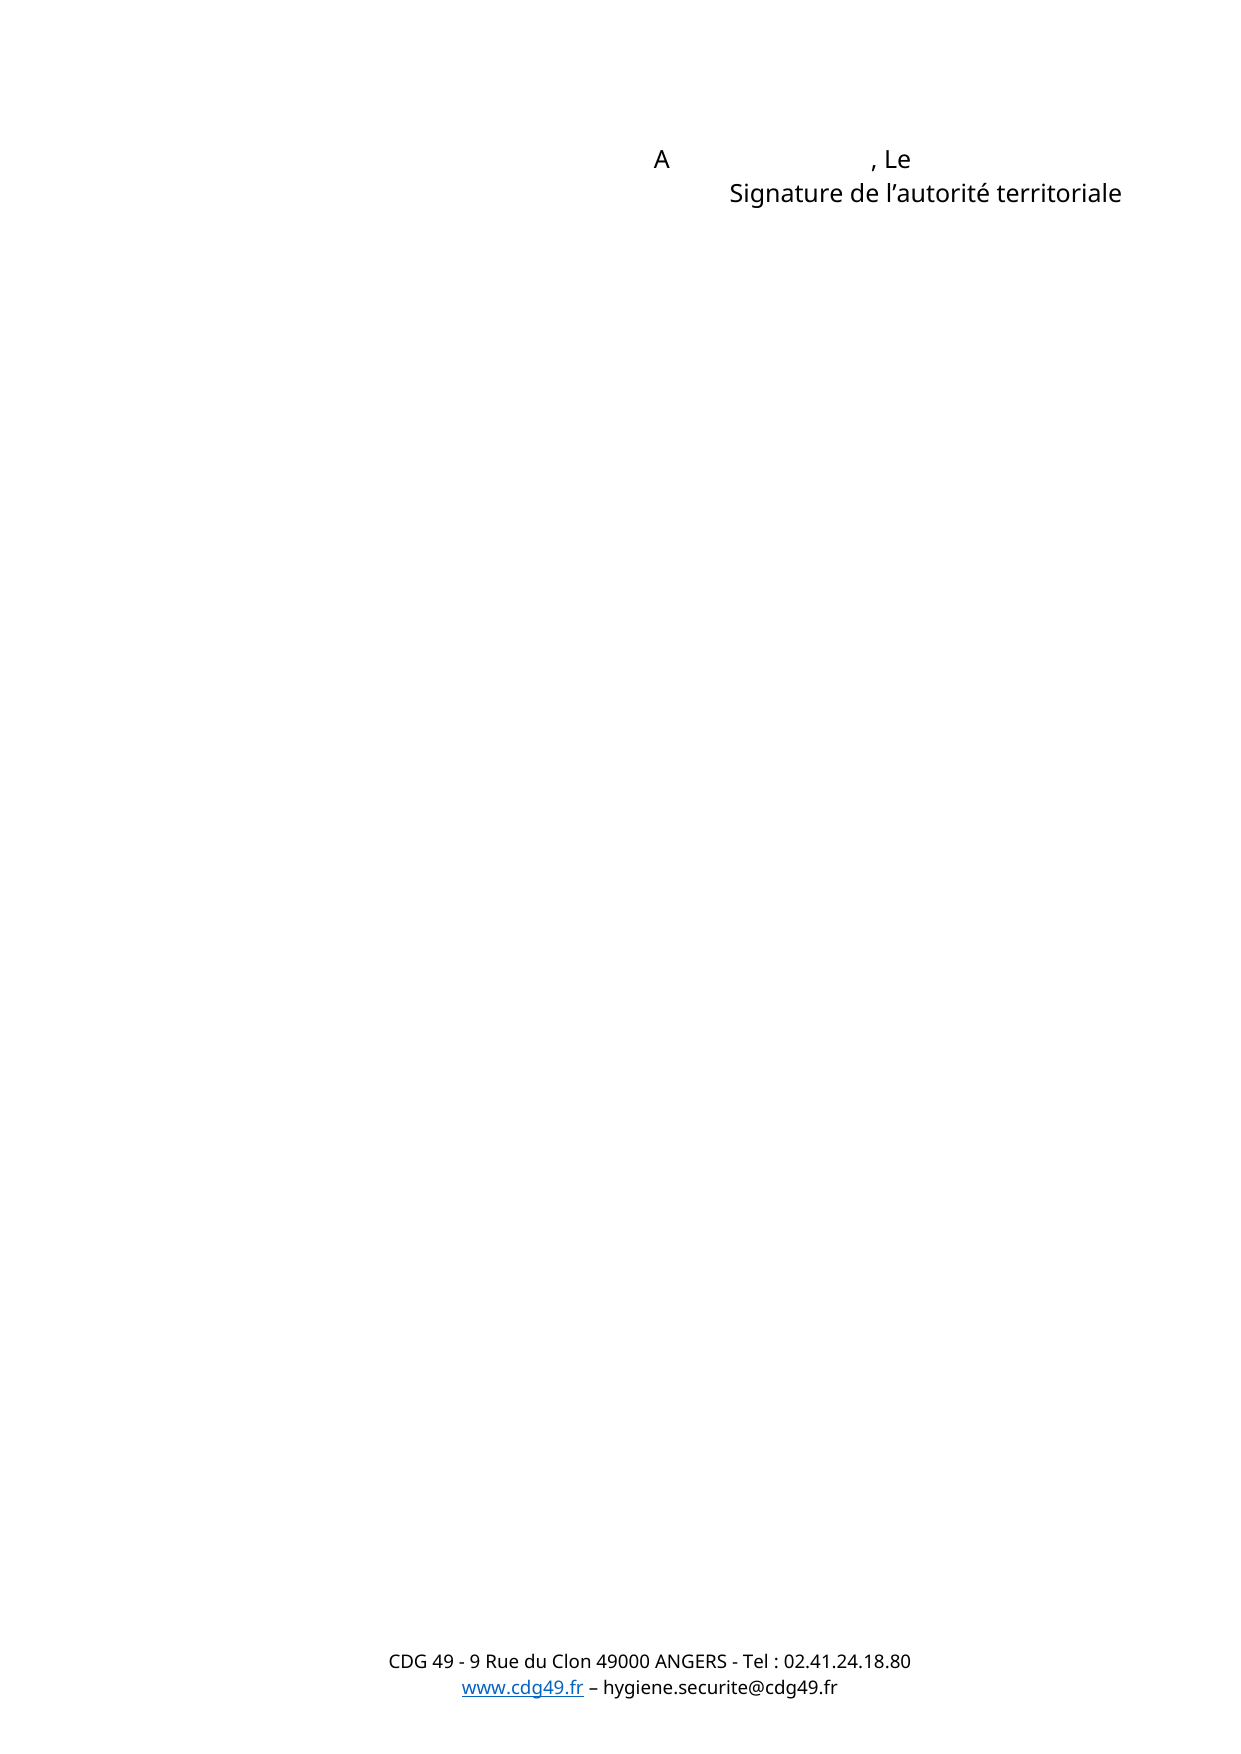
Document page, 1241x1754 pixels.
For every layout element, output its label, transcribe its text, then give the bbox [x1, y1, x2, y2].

text A , Le [118, 142, 1122, 176]
text Signature de l’autorité territoriale [118, 176, 1122, 210]
